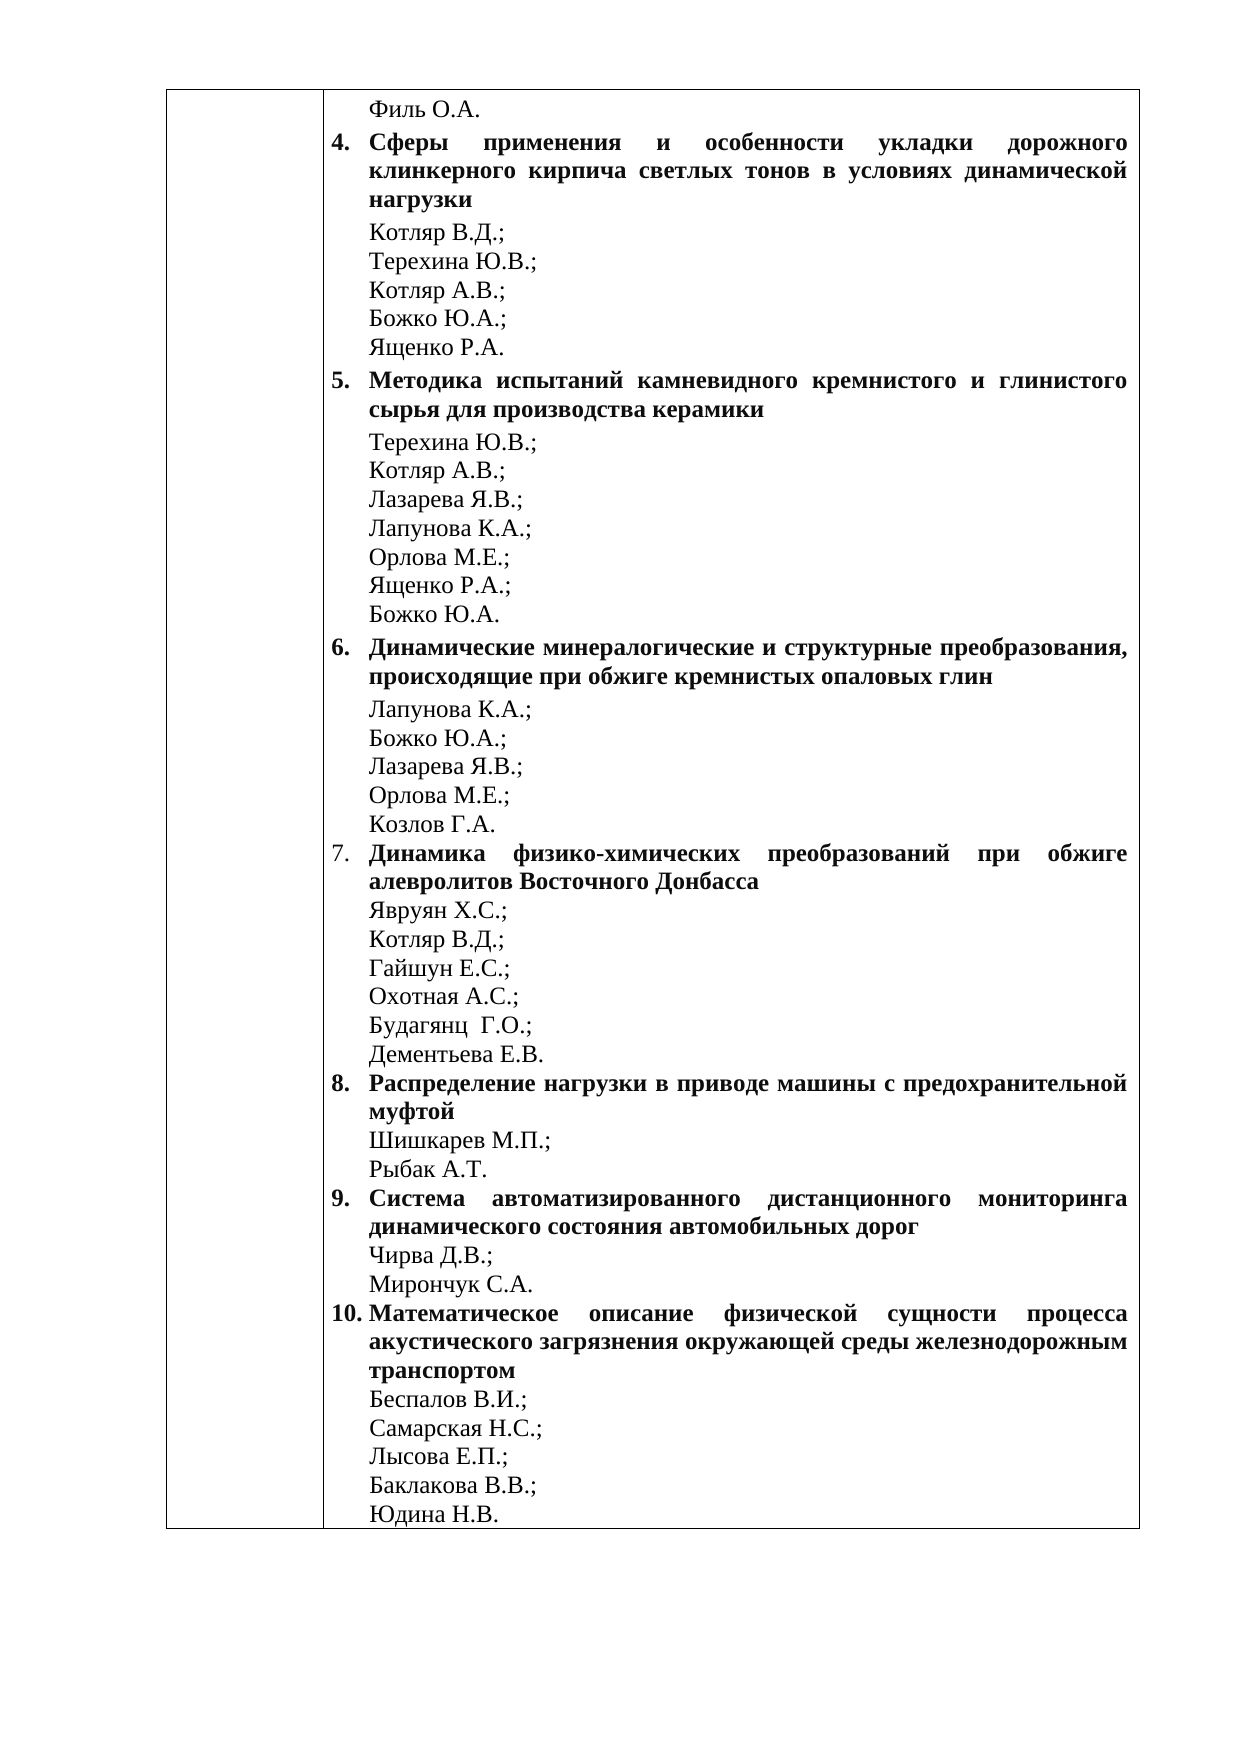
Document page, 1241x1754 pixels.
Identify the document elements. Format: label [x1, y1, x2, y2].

table_cell [167, 90, 323, 1528]
table_cell [324, 90, 1139, 1528]
